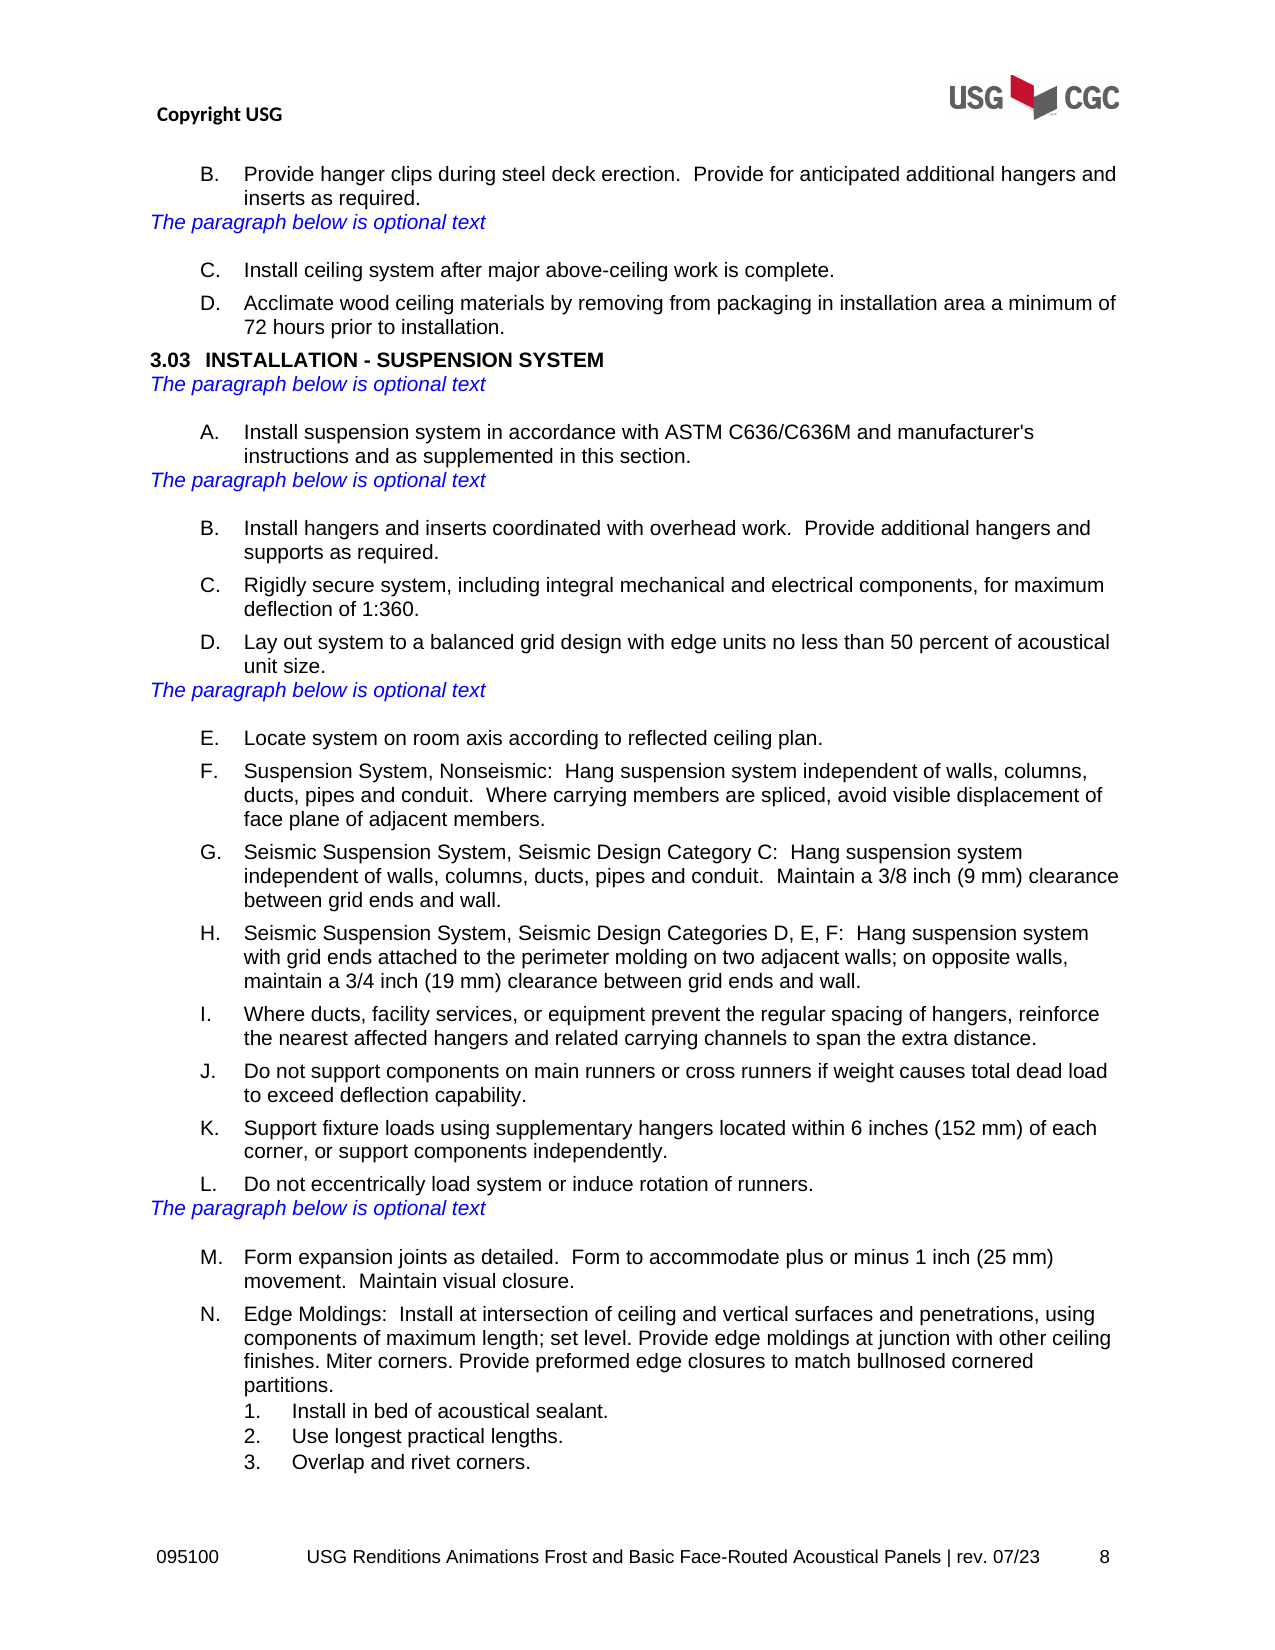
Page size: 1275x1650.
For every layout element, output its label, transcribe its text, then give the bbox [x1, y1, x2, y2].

text INSTALLATION - SUSPENSION SYSTEM [150, 348, 1125, 372]
text Install ceiling system after major above-ceiling work is complete. [200, 258, 1125, 282]
text Overlap and rivet corners. [244, 1449, 1125, 1473]
text Install in bed of acoustical sealant. [244, 1399, 1125, 1423]
text Suspension System, Nonseismic: Hang suspension system independent of walls, columns, ducts, pipes and conduit. Where carrying members are spliced, avoid visible displacement of face plane of adjacent members. [200, 759, 1125, 831]
text Do not eccentrically load system or induce rotation of runners. [200, 1172, 1125, 1196]
text Acclimate wood ceiling materials by removing from packaging in installation area a minimum of 72 hours prior to installation. [200, 291, 1125, 339]
text Lay out system to a balanced grid design with edge units no less than 50 percent of acoustical unit size. [200, 630, 1125, 678]
text Edge Moldings: Install at intersection of ceiling and vertical surfaces and penetrations, using components of maximum length; set level. Provide edge moldings at junction with other ceiling finishes. Miter corners. Provide preformed edge closures to match bullnosed cornered partitions. [200, 1301, 1125, 1397]
text Support fixture loads using supplementary hangers located within 6 inches (152 mm) of each corner, or support components independently. [200, 1115, 1125, 1163]
text Use longest practical lengths. [244, 1424, 1125, 1448]
text Install suspension system in accordance with ASTM C636/C636M and manufacturer's instructions and as supplemented in this section. [200, 420, 1125, 468]
text Locate system on room axis according to reflected ceiling plan. [200, 726, 1125, 750]
text Seismic Suspension System, Seismic Design Categories D, E, F: Hang suspension system with grid ends attached to the perimeter molding on two adjacent walls; on opposite walls, maintain a 3/4 inch (19 mm) clearance between grid ends and wall. [200, 921, 1125, 993]
list The paragraph below is optional text [150, 209, 1125, 233]
list The paragraph below is optional text [150, 1196, 1125, 1220]
text Where ducts, facility services, or equipment prevent the regular spacing of hangers, reinforce the nearest affected hangers and related carrying channels to span the extra distance. [200, 1002, 1125, 1049]
text Seismic Suspension System, Seismic Design Category C: Hang suspension system independent of walls, columns, ducts, pipes and conduit. Maintain a 3/8 inch (9 mm) clearance between grid ends and wall. [200, 840, 1125, 912]
list The paragraph below is optional text [150, 678, 1125, 702]
text Rigidly secure system, including integral mechanical and electrical components, for maximum deflection of 1:360. [200, 573, 1125, 621]
text Provide hanger clips during steel deck erection. Provide for anticipated additional hangers and inserts as required. [200, 162, 1125, 209]
list The paragraph below is optional text [150, 372, 1125, 396]
text Install hangers and inserts coordinated with overhead work. Provide additional hangers and supports as required. [200, 516, 1125, 564]
picture [950, 75, 1119, 120]
text Form expansion joints as detailed. Form to accommodate plus or minus 1 inch (25 mm) movement. Maintain visual closure. [200, 1244, 1125, 1292]
text Do not support components on main runners or cross runners if weight causes total dead load to exceed deflection capability. [200, 1058, 1125, 1106]
list The paragraph below is optional text [150, 468, 1125, 492]
